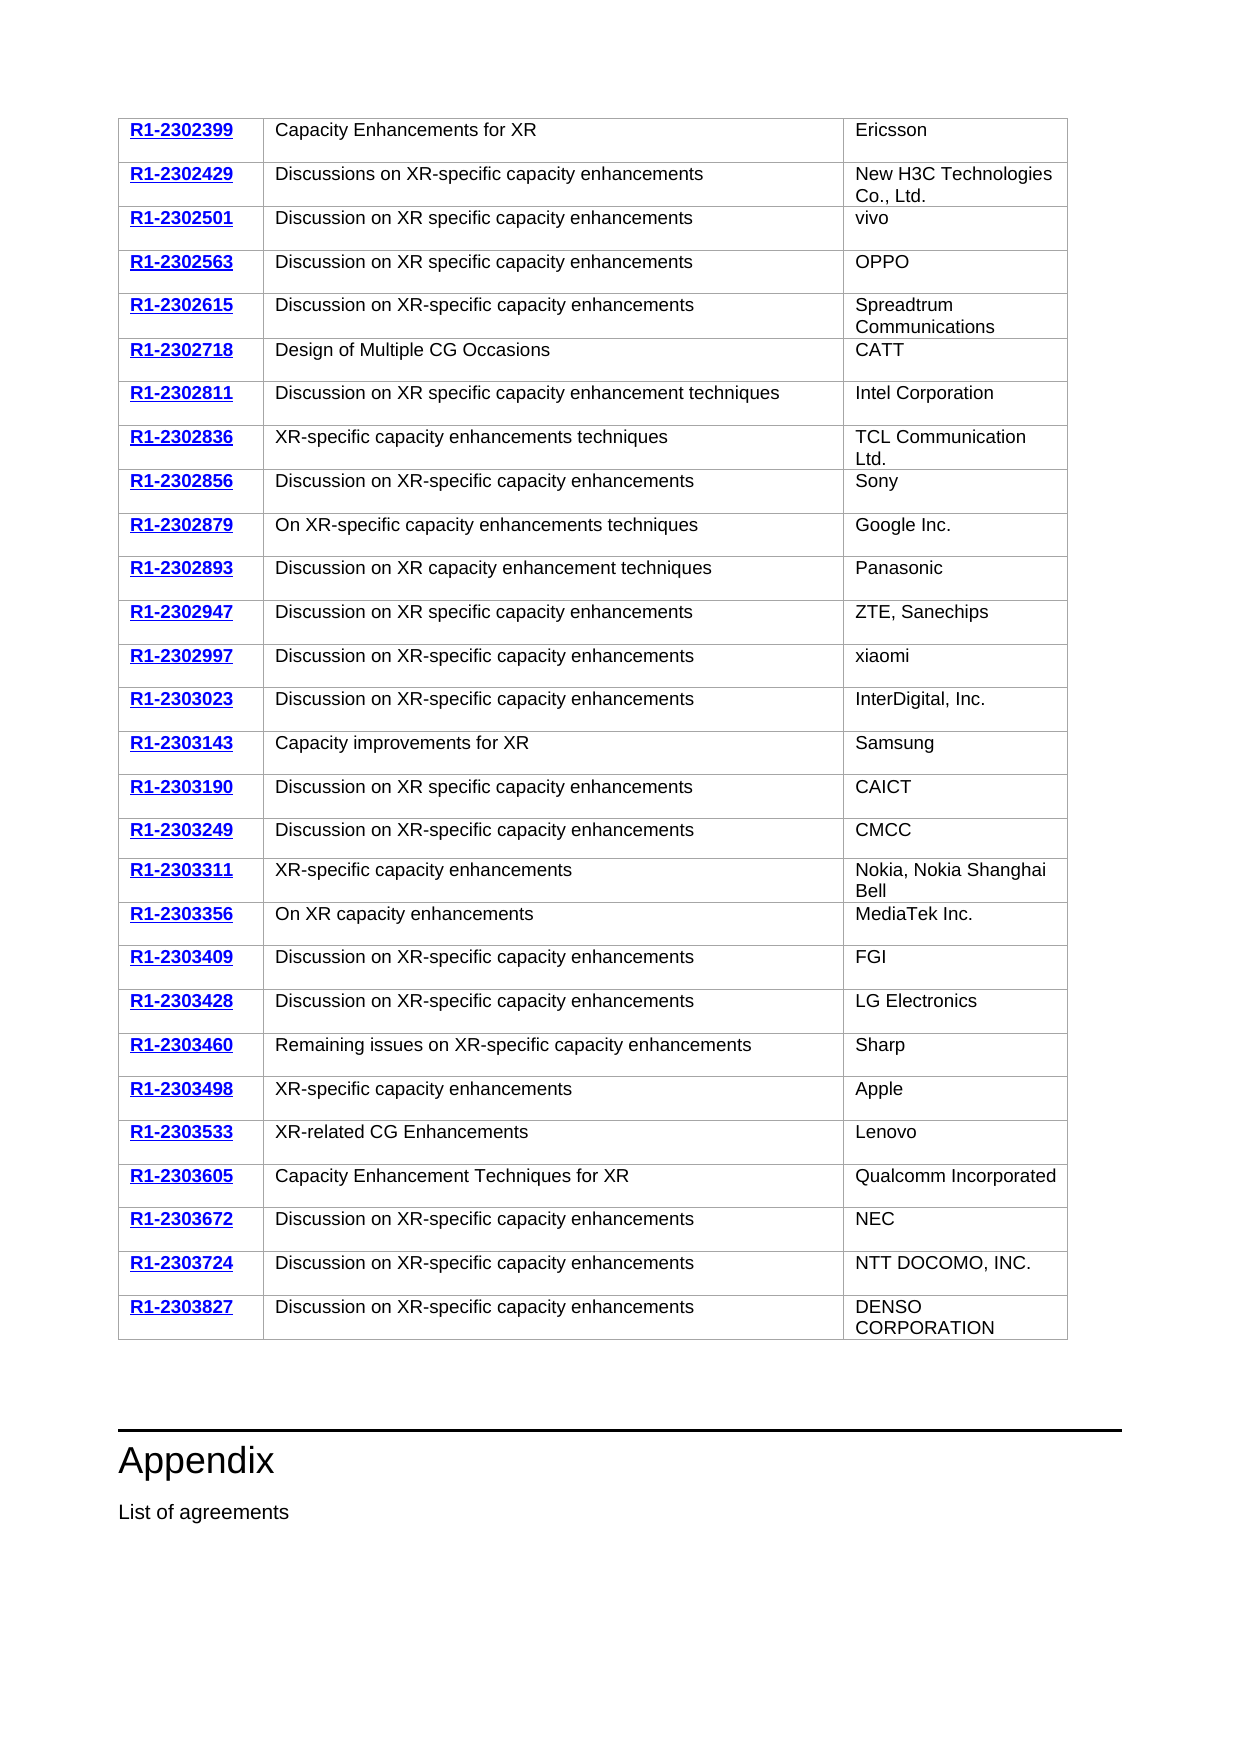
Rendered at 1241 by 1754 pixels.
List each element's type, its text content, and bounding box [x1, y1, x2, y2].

table_cell Discussion on XR specific capacity enhancements [264, 251, 843, 293]
table_cell R1-2303311 [119, 859, 263, 902]
table_cell FGI [844, 946, 1067, 989]
table_cell ZTE, Sanechips [844, 601, 1067, 643]
table_cell R1-2303533 [119, 1121, 263, 1163]
table_cell Discussion on XR-specific capacity enhancements [264, 688, 843, 731]
table_cell Nokia, Nokia Shanghai Bell [844, 859, 1067, 902]
table_cell Discussion on XR specific capacity enhancements [264, 207, 843, 249]
table_cell R1-2302836 [119, 426, 263, 469]
table_cell R1-2302501 [119, 207, 263, 249]
table_cell Spreadtrum Communications [844, 294, 1067, 337]
table_cell XR-specific capacity enhancements techniques [264, 426, 843, 469]
table_cell R1-2302811 [119, 382, 263, 425]
table_cell Capacity improvements for XR [264, 732, 843, 774]
table_cell On XR capacity enhancements [264, 903, 843, 945]
table_cell Intel Corporation [844, 382, 1067, 425]
table_cell Panasonic [844, 557, 1067, 600]
table_cell Lenovo [844, 1121, 1067, 1163]
table_cell R1-2303672 [119, 1208, 263, 1251]
table_cell Discussion on XR specific capacity enhancements [264, 775, 843, 818]
table_cell InterDigital, Inc. [844, 688, 1067, 731]
table_cell R1-2302563 [119, 251, 263, 293]
table_cell Discussion on XR specific capacity enhancements [264, 601, 843, 643]
table_cell R1-2303827 [119, 1296, 263, 1339]
table_cell Discussion on XR-specific capacity enhancements [264, 990, 843, 1033]
table_cell Discussion on XR capacity enhancement techniques [264, 557, 843, 600]
table_cell Remaining issues on XR-specific capacity enhancements [264, 1034, 843, 1076]
table_cell Samsung [844, 732, 1067, 774]
table_cell Ericsson [844, 119, 1067, 162]
table_cell R1-2303428 [119, 990, 263, 1033]
table_cell Capacity Enhancement Techniques for XR [264, 1165, 843, 1207]
table_cell R1-2303023 [119, 688, 263, 731]
table_cell R1-2302879 [119, 514, 263, 556]
table_cell DENSO CORPORATION [844, 1296, 1067, 1339]
table_cell Discussion on XR-specific capacity enhancements [264, 1208, 843, 1251]
table_cell R1-2302615 [119, 294, 263, 337]
table_cell CMCC [844, 819, 1067, 857]
table_cell Sharp [844, 1034, 1067, 1076]
table_cell xiaomi [844, 645, 1067, 687]
table_cell Discussion on XR-specific capacity enhancements [264, 645, 843, 687]
table_cell XR-related CG Enhancements [264, 1121, 843, 1163]
table_cell XR-specific capacity enhancements [264, 1077, 843, 1120]
table_cell vivo [844, 207, 1067, 249]
table_cell CAICT [844, 775, 1067, 818]
table_cell NEC [844, 1208, 1067, 1251]
table_cell MediaTek Inc. [844, 903, 1067, 945]
table_cell R1-2303460 [119, 1034, 263, 1076]
table_cell XR-specific capacity enhancements [264, 859, 843, 902]
table_cell R1-2302997 [119, 645, 263, 687]
table_cell Discussion on XR-specific capacity enhancements [264, 1296, 843, 1339]
table_cell On XR-specific capacity enhancements techniques [264, 514, 843, 556]
table_cell R1-2302718 [119, 339, 263, 381]
table_cell R1-2303605 [119, 1165, 263, 1207]
table_cell Discussion on XR-specific capacity enhancements [264, 819, 843, 857]
table_cell R1-2303409 [119, 946, 263, 989]
table_cell R1-2302893 [119, 557, 263, 600]
table_cell Design of Multiple CG Occasions [264, 339, 843, 381]
table_cell Qualcomm Incorporated [844, 1165, 1067, 1207]
table_cell CATT [844, 339, 1067, 381]
table_cell Apple [844, 1077, 1067, 1120]
table_cell R1-2303249 [119, 819, 263, 857]
table_cell Discussion on XR-specific capacity enhancements [264, 1252, 843, 1294]
table_cell R1-2303190 [119, 775, 263, 818]
table_cell R1-2302429 [119, 163, 263, 206]
table_cell R1-2302947 [119, 601, 263, 643]
table_cell Discussion on XR-specific capacity enhancements [264, 946, 843, 989]
table_cell Discussions on XR-specific capacity enhancements [264, 163, 843, 206]
table_cell NTT DOCOMO, INC. [844, 1252, 1067, 1294]
table_cell LG Electronics [844, 990, 1067, 1033]
table_cell Discussion on XR-specific capacity enhancements [264, 294, 843, 337]
text List of agreements [118, 1500, 1122, 1524]
table_cell Discussion on XR specific capacity enhancement techniques [264, 382, 843, 425]
table_cell Google Inc. [844, 514, 1067, 556]
table_cell R1-2303498 [119, 1077, 263, 1120]
table_cell R1-2302399 [119, 119, 263, 162]
table_cell Capacity Enhancements for XR [264, 119, 843, 162]
table_cell Discussion on XR-specific capacity enhancements [264, 470, 843, 512]
table_cell R1-2303724 [119, 1252, 263, 1294]
table_cell R1-2303143 [119, 732, 263, 774]
table_cell OPPO [844, 251, 1067, 293]
table_cell TCL Communication Ltd. [844, 426, 1067, 469]
table_cell R1-2302856 [119, 470, 263, 512]
table_cell R1-2303356 [119, 903, 263, 945]
table_cell Sony [844, 470, 1067, 512]
subtitle Appendix [118, 1432, 1122, 1481]
table_cell New H3C Technologies Co., Ltd. [844, 163, 1067, 206]
